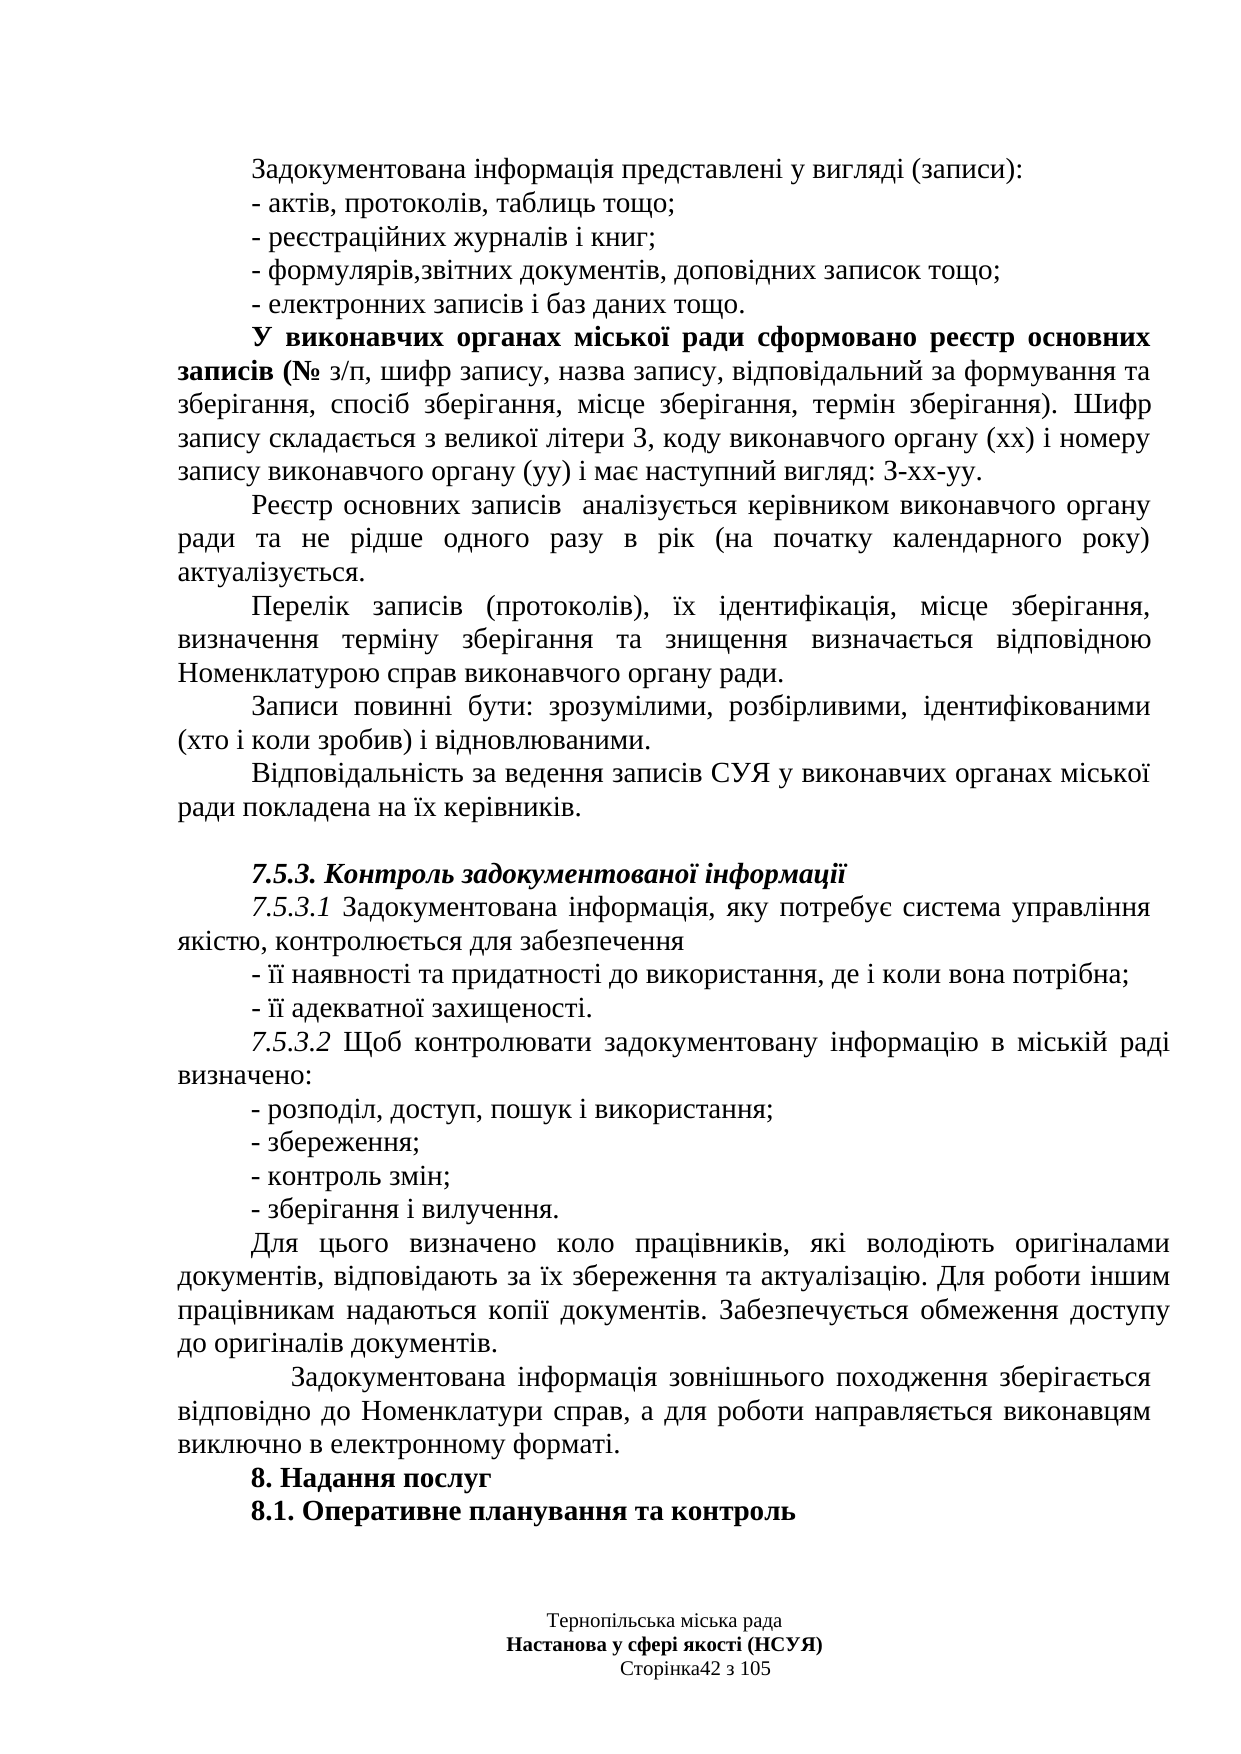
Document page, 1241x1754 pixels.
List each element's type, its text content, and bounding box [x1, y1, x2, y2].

text - контроль змін; [177, 1158, 1171, 1191]
text 8. Надання послуг [177, 1460, 1171, 1493]
text - реєстраційних журналів і книг; [177, 219, 1152, 252]
text - збереження; [177, 1124, 1171, 1158]
text - її наявності та придатності до використання, де і коли вона потрібна; [177, 957, 1152, 990]
text - її адекватної захищеності. [177, 990, 1152, 1024]
text - зберігання і вилучення. [177, 1191, 1171, 1225]
text - електронних записів і баз даних тощо. [177, 286, 1152, 319]
text - розподіл, доступ, пошук і використання; [177, 1091, 1171, 1124]
text Записи повинні бути: зрозумілими, розбірливими, ідентифікованими (хто і коли зробив) і відновлюваними. [177, 688, 1152, 755]
text 7.5.3. Контроль задокументованої інформації [177, 856, 1152, 889]
text 7.5.3.2 Щоб контролювати задокументовану інформацію в міській раді визначено: [177, 1024, 1171, 1091]
text - актів, протоколів, таблиць тощо; [177, 185, 1152, 219]
text 8.1. Оперативне планування та контроль [177, 1493, 1171, 1527]
text - формулярів,звітних документів, доповідних записок тощо; [177, 252, 1152, 286]
text Задокументована інформація представлені у вигляді (записи): [177, 152, 1152, 185]
text Перелік записів (протоколів), їх ідентифікація, місце зберігання, визначення терміну зберігання та знищення визначається відповідною Номенклатурою справ виконавчого органу ради. [177, 588, 1152, 688]
text Задокументована інформація зовнішнього походження зберігається відповідно до Номенклатури справ, а для роботи направляється виконавцям виключно в електронному форматі. [177, 1359, 1152, 1460]
text Реєстр основних записів аналізується керівником виконавчого органу ради та не рідше одного разу в рік (на початку календарного року) актуалізується. [177, 487, 1152, 588]
text 7.5.3.1 Задокументована інформація, яку потребує система управління якістю, контролюється для забезпечення [177, 889, 1152, 957]
text Відповідальність за ведення записів СУЯ у виконавчих органах міської ради покладена на їх керівників. [177, 755, 1152, 822]
text Для цього визначено коло працівників, які володіють оригіналами документів, відповідають за їх збереження та актуалізацію. Для роботи іншим працівникам надаються копії документів. Забезпечується обмеження доступу до оригіналів документів. [177, 1225, 1171, 1359]
text У виконавчих органах міської ради сформовано реєстр основних записів (№ з/п, шифр запису, назва запису, відповідальний за формування та зберігання, спосіб зберігання, місце зберігання, термін зберігання). Шифр запису складається з великої літери З, коду виконавчого органу (хх) і номеру запису виконавчого органу (уу) і має наступний вигляд: З-хх-уу. [177, 319, 1152, 487]
